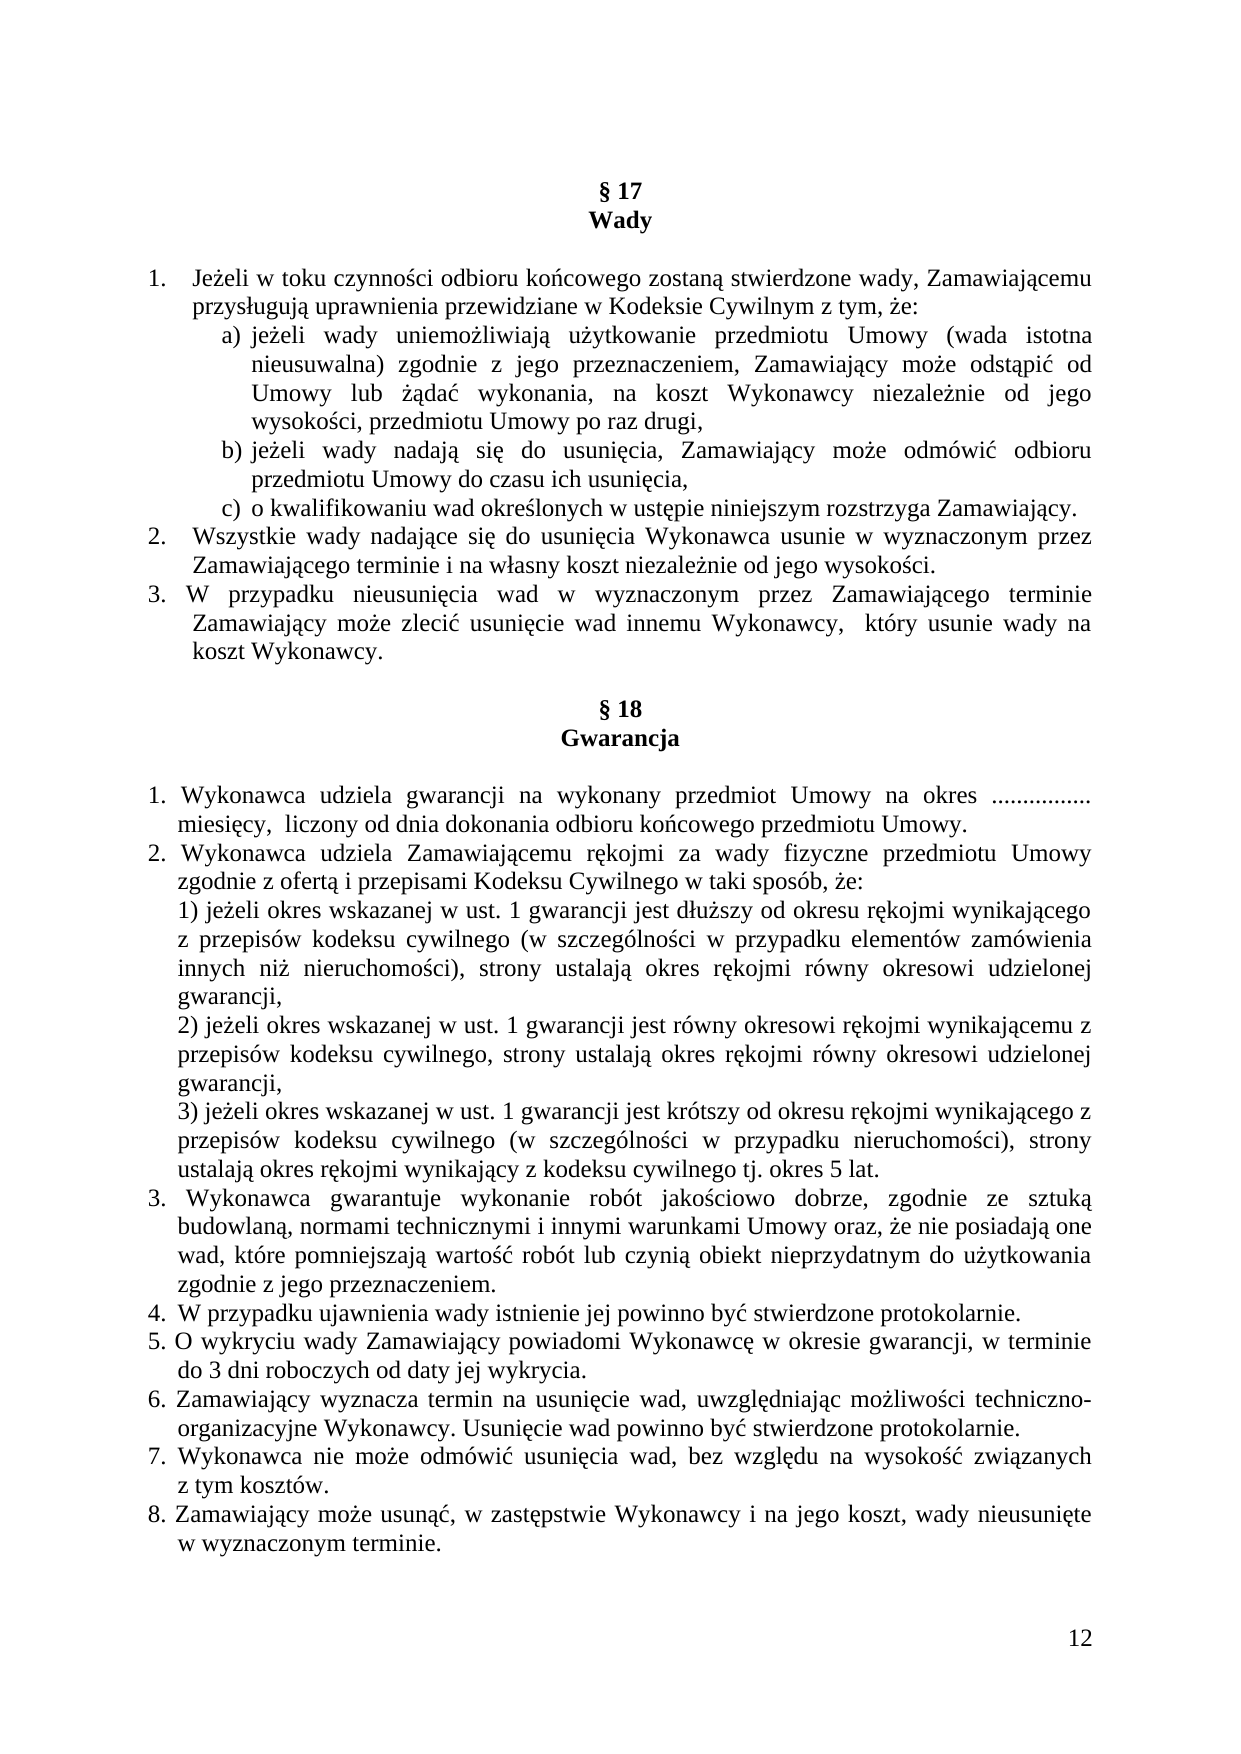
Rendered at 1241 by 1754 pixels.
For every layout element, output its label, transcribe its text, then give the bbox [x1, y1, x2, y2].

text Wady [148, 205, 1093, 234]
text 2. Wykonawca udziela Zamawiającemu rękojmi za wady fizyczne przedmiotu Umowy zgodnie z ofertą i przepisami Kodeksu Cywilnego w taki sposób, że: [148, 838, 1093, 895]
text § 17 [148, 176, 1093, 205]
text 2) jeżeli okres wskazanej w ust. 1 gwarancji jest równy okresowi rękojmi wynikającemu z przepisów kodeksu cywilnego, strony ustalają okres rękojmi równy okresowi udzielonej gwarancji, [177, 1010, 1093, 1096]
list Jeżeli w toku czynności odbioru końcowego zostaną stwierdzone wady, Zamawiającemu przysługują uprawnienia przewidziane w Kodeksie Cywilnym z tym, że: [148, 263, 1093, 320]
text 3) jeżeli okres wskazanej w ust. 1 gwarancji jest krótszy od okresu rękojmi wynikającego z przepisów kodeksu cywilnego (w szczególności w przypadku nieruchomości), strony ustalają okres rękojmi wynikający z kodeksu cywilnego tj. okres 5 lat. [177, 1096, 1093, 1183]
text 1. Wykonawca udziela gwarancji na wykonany przedmiot Umowy na okres ................ miesięcy, liczony od dnia dokonania odbioru końcowego przedmiotu Umowy. [148, 780, 1093, 838]
text 8. Zamawiający może usunąć, w zastępstwie Wykonawcy i na jego koszt, wady nieusunięte w wyznaczonym terminie. [148, 1499, 1093, 1556]
list jeżeli wady uniemożliwiają użytkowanie przedmiotu Umowy (wada istotna nieusuwalna) zgodnie z jego przeznaczeniem, Zamawiający może odstąpić od Umowy lub żądać wykonania, na koszt Wykonawcy niezależnie od jego wysokości, przedmiotu Umowy po raz drugi, [221, 320, 1093, 435]
text § 18 [148, 694, 1093, 723]
text 4. W przypadku ujawnienia wady istnienie jej powinno być stwierdzone protokolarnie. [148, 1298, 1093, 1326]
text Gwarancja [148, 723, 1093, 751]
text 3. W przypadku nieusunięcia wad w wyznaczonym przez Zamawiającego terminie Zamawiający może zlecić usunięcie wad innemu Wykonawcy, który usunie wady na koszt Wykonawcy. [148, 579, 1093, 665]
text 5. O wykryciu wady Zamawiający powiadomi Wykonawcę w okresie gwarancji, w terminie do 3 dni roboczych od daty jej wykrycia. [148, 1326, 1093, 1384]
list jeżeli wady nadają się do usunięcia, Zamawiający może odmówić odbioru przedmiotu Umowy do czasu ich usunięcia, [221, 435, 1093, 493]
text 7. Wykonawca nie może odmówić usunięcia wad, bez względu na wysokość związanych z tym kosztów. [148, 1441, 1093, 1499]
list Wszystkie wady nadające się do usunięcia Wykonawca usunie w wyznaczonym przez Zamawiającego terminie i na własny koszt niezależnie od jego wysokości. [148, 521, 1093, 579]
text 3. Wykonawca gwarantuje wykonanie robót jakościowo dobrze, zgodnie ze sztuką budowlaną, normami technicznymi i innymi warunkami Umowy oraz, że nie posiadają one wad, które pomniejszają wartość robót lub czynią obiekt nieprzydatnym do użytkowania zgodnie z jego przeznaczeniem. [148, 1183, 1093, 1298]
list o kwalifikowaniu wad określonych w ustępie niniejszym rozstrzyga Zamawiający. [221, 493, 1093, 521]
text 6. Zamawiający wyznacza termin na usunięcie wad, uwzględniając możliwości techniczno-organizacyjne Wykonawcy. Usunięcie wad powinno być stwierdzone protokolarnie. [148, 1384, 1093, 1441]
text 1) jeżeli okres wskazanej w ust. 1 gwarancji jest dłuższy od okresu rękojmi wynikającego z przepisów kodeksu cywilnego (w szczególności w przypadku elementów zamówienia innych niż nieruchomości), strony ustalają okres rękojmi równy okresowi udzielonej gwarancji, [177, 895, 1093, 1010]
